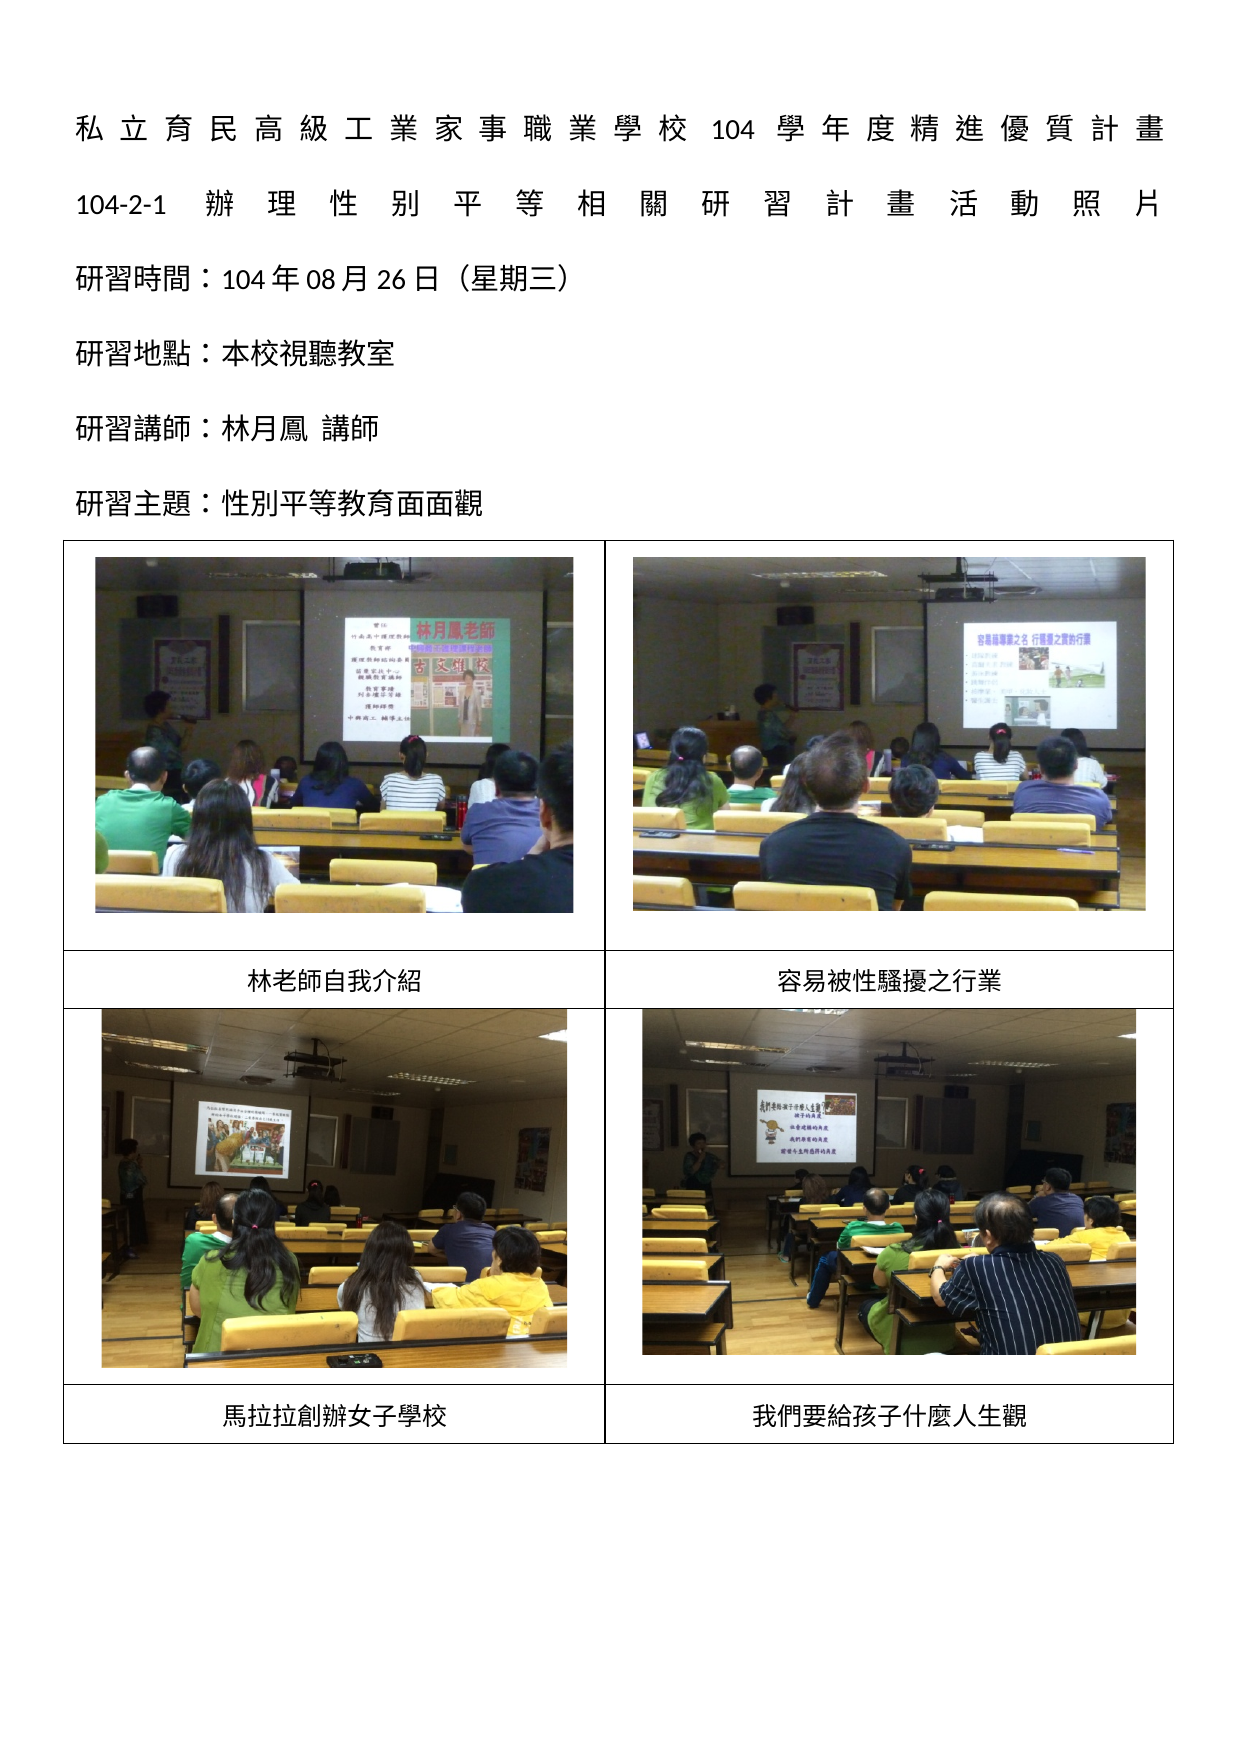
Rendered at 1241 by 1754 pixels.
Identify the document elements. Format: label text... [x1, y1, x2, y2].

picture [642, 1009, 1137, 1355]
picture [95, 557, 574, 913]
table_header [64, 541, 604, 950]
table_header [606, 541, 1173, 950]
table_cell 容易被性騷擾之行業 [606, 951, 1173, 1008]
table_cell 馬拉拉創辦女子學校 [64, 1385, 604, 1443]
picture [633, 557, 1146, 911]
table_cell 我們要給孩子什麼人生觀 [606, 1385, 1173, 1443]
picture [101, 1009, 568, 1368]
text 104-2-1辦理性别平等相關研習計畫活動照片 [75, 164, 1165, 239]
text 研習時間：104年08月26日（星期三） [75, 239, 1165, 314]
text 研習地點：本校視聽教室 [75, 314, 1165, 389]
text 私立育民高級工業家事職業學校104學年度精進優質計畫 [75, 89, 1165, 164]
text 研習主題：性別平等教育面面觀 [75, 464, 1165, 539]
table_cell [64, 1009, 604, 1384]
table_cell 林老師自我介紹 [64, 951, 604, 1008]
table_cell [606, 1009, 1173, 1384]
text 研習講師：林月鳳 講師 [75, 389, 1165, 464]
